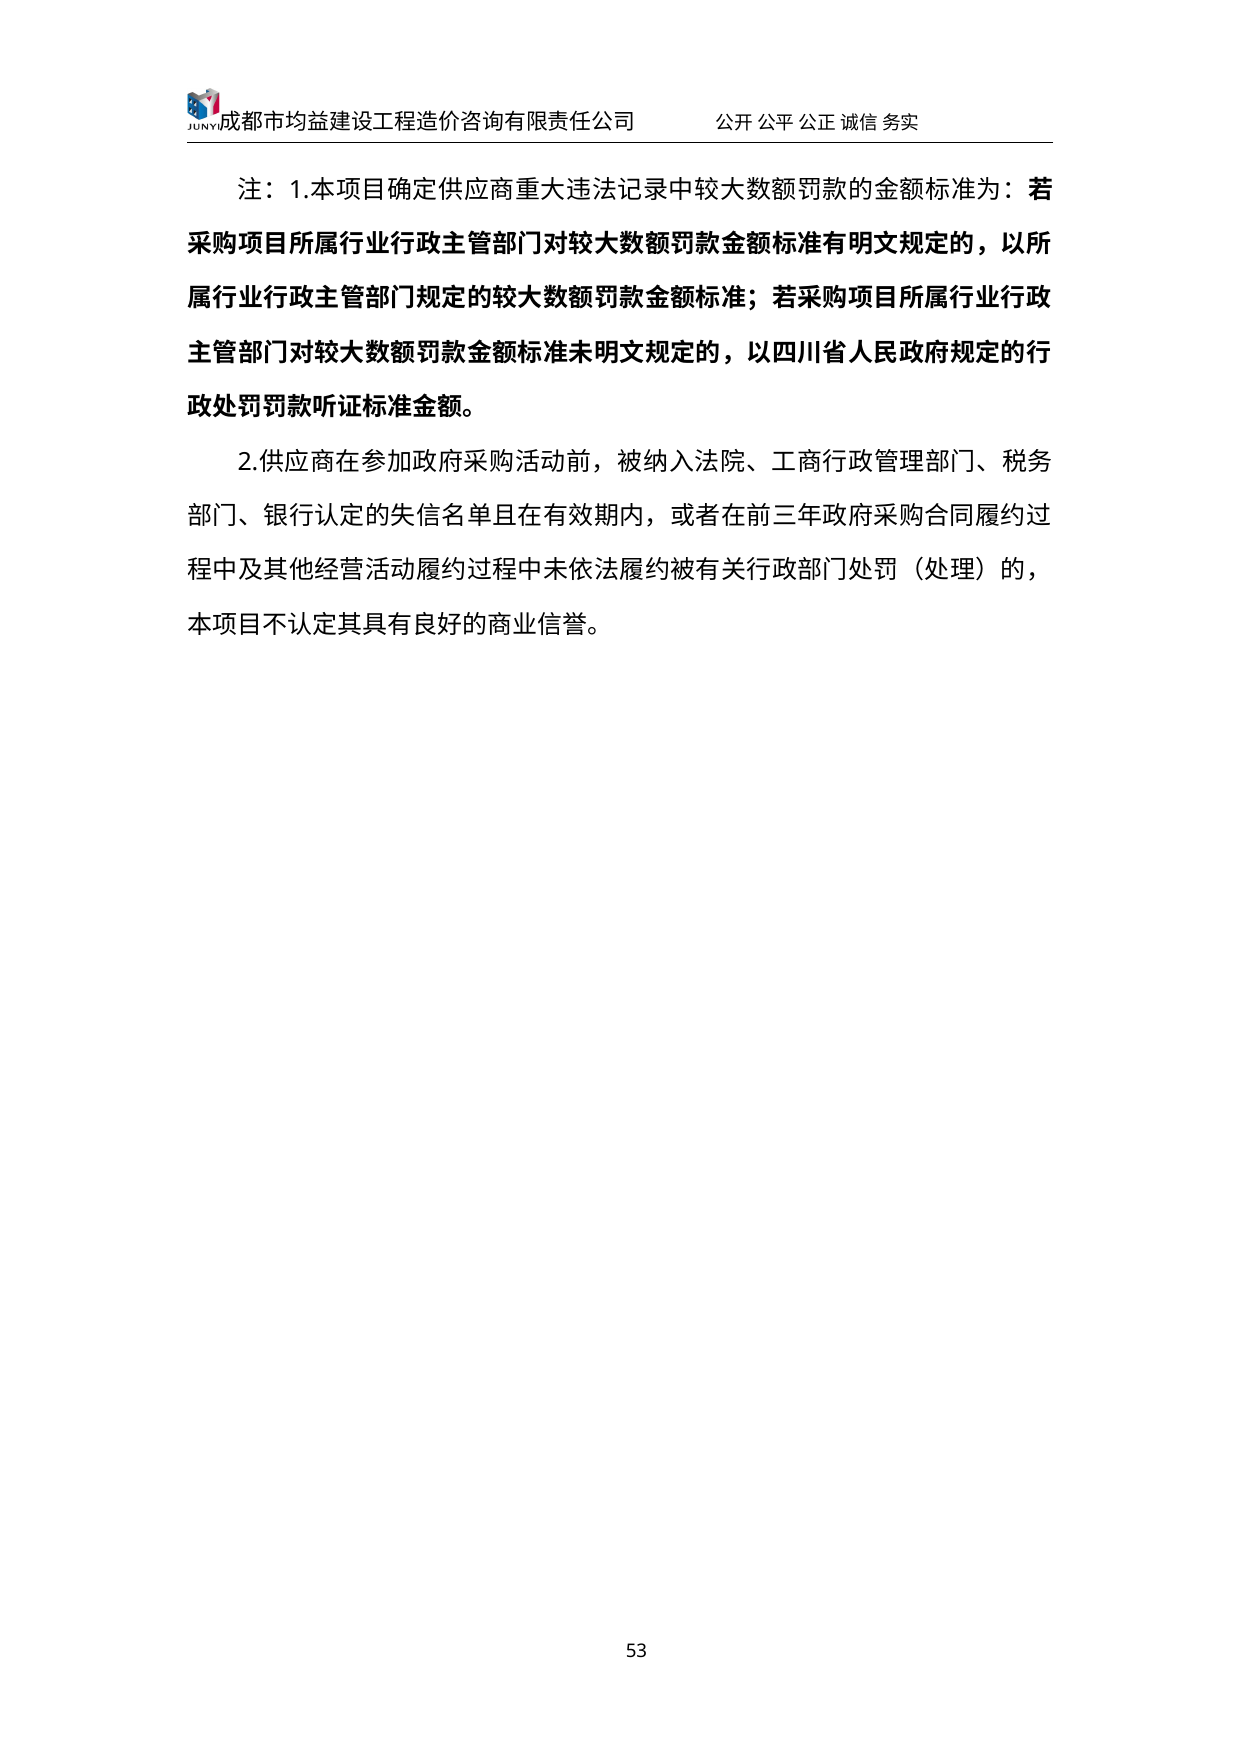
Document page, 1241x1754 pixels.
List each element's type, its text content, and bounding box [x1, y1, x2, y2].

picture [187, 88, 220, 130]
text 2.供应商在参加政府采购活动前，被纳入法院、工商行政管理部门、税务部门、银行认定的失信名单且在有效期内，或者在前三年政府采购合同履约过程中及其他经营活动履约过程中未依法履约被有关行政部门处罚（处理）的，本项目不认定其具有良好的商业信誉。 [187, 441, 1053, 640]
text 注：1.本项目确定供应商重大违法记录中较大数额罚款的金额标准为：若采购项目所属行业行政主管部门对较大数额罚款金额标准有明文规定的，以所属行业行政主管部门规定的较大数额罚款金额标准；若采购项目所属行业行政主管部门对较大数额罚款金额标准未明文规定的，以四川省人民政府规定的行政处罚罚款听证标准金额。 [187, 169, 1053, 423]
